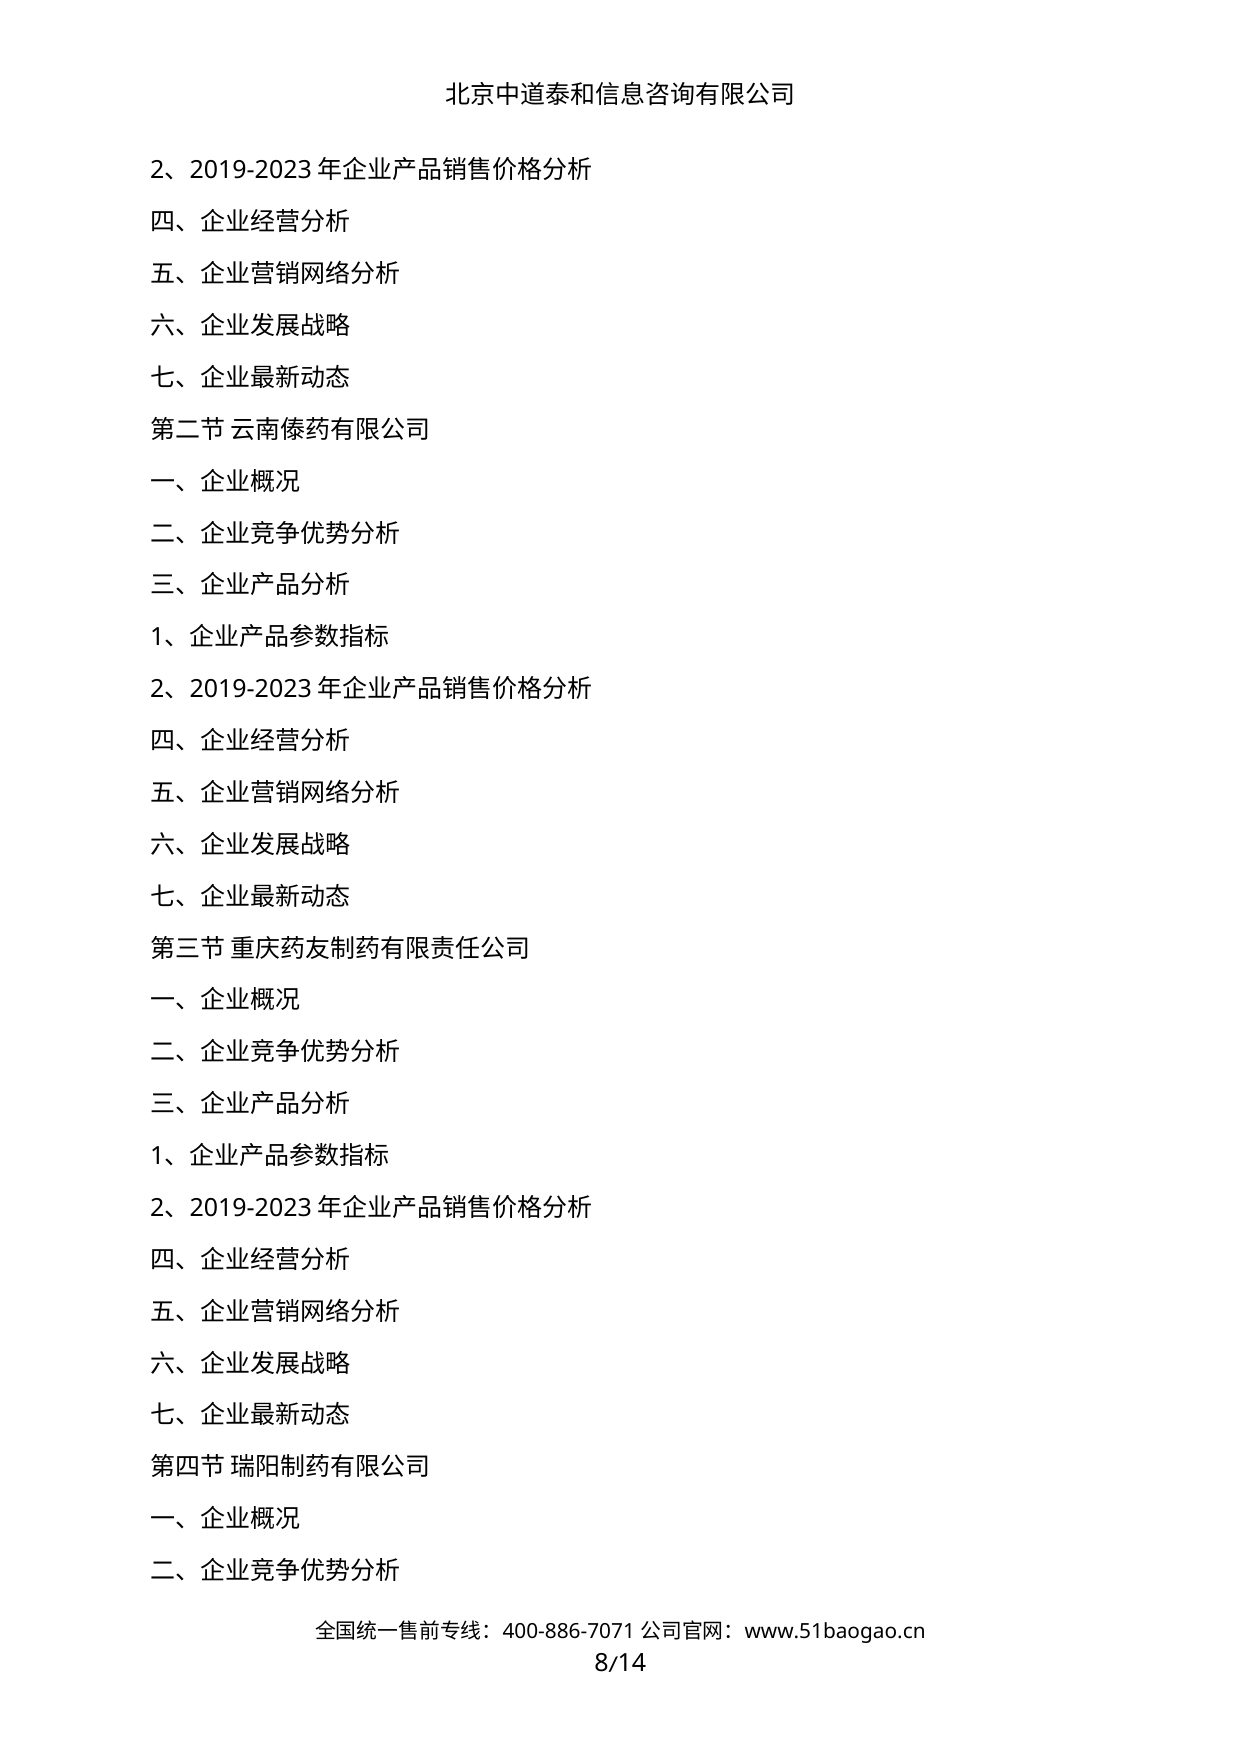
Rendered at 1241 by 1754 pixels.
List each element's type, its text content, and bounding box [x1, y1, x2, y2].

text 三、企业产品分析 [150, 565, 1090, 601]
text 五、企业营销网络分析 [150, 1291, 1090, 1327]
text 五、企业营销网络分析 [150, 254, 1090, 290]
text 一、企业概况 [150, 980, 1090, 1016]
text 2、2019-2023年企业产品销售价格分析 [150, 1187, 1090, 1224]
text 2、2019-2023年企业产品销售价格分析 [150, 150, 1090, 186]
text 五、企业营销网络分析 [150, 772, 1090, 809]
text 2、2019-2023年企业产品销售价格分析 [150, 669, 1090, 705]
text 1、企业产品参数指标 [150, 1136, 1090, 1172]
text 六、企业发展战略 [150, 824, 1090, 861]
text 一、企业概况 [150, 461, 1090, 497]
text 七、企业最新动态 [150, 876, 1090, 912]
text 六、企业发展战略 [150, 306, 1090, 342]
text 第四节 瑞阳制药有限公司 [150, 1447, 1090, 1483]
text 1、企业产品参数指标 [150, 617, 1090, 653]
text 第二节 云南傣药有限公司 [150, 409, 1090, 446]
text 六、企业发展战略 [150, 1343, 1090, 1379]
text 第三节 重庆药友制药有限责任公司 [150, 928, 1090, 964]
text 四、企业经营分析 [150, 1239, 1090, 1276]
text 七、企业最新动态 [150, 1395, 1090, 1431]
text 一、企业概况 [150, 1499, 1090, 1535]
text 二、企业竞争优势分析 [150, 1032, 1090, 1068]
text 二、企业竞争优势分析 [150, 513, 1090, 549]
text 四、企业经营分析 [150, 721, 1090, 757]
text 四、企业经营分析 [150, 202, 1090, 238]
text 三、企业产品分析 [150, 1084, 1090, 1120]
text 七、企业最新动态 [150, 357, 1090, 394]
text 二、企业竞争优势分析 [150, 1551, 1090, 1587]
